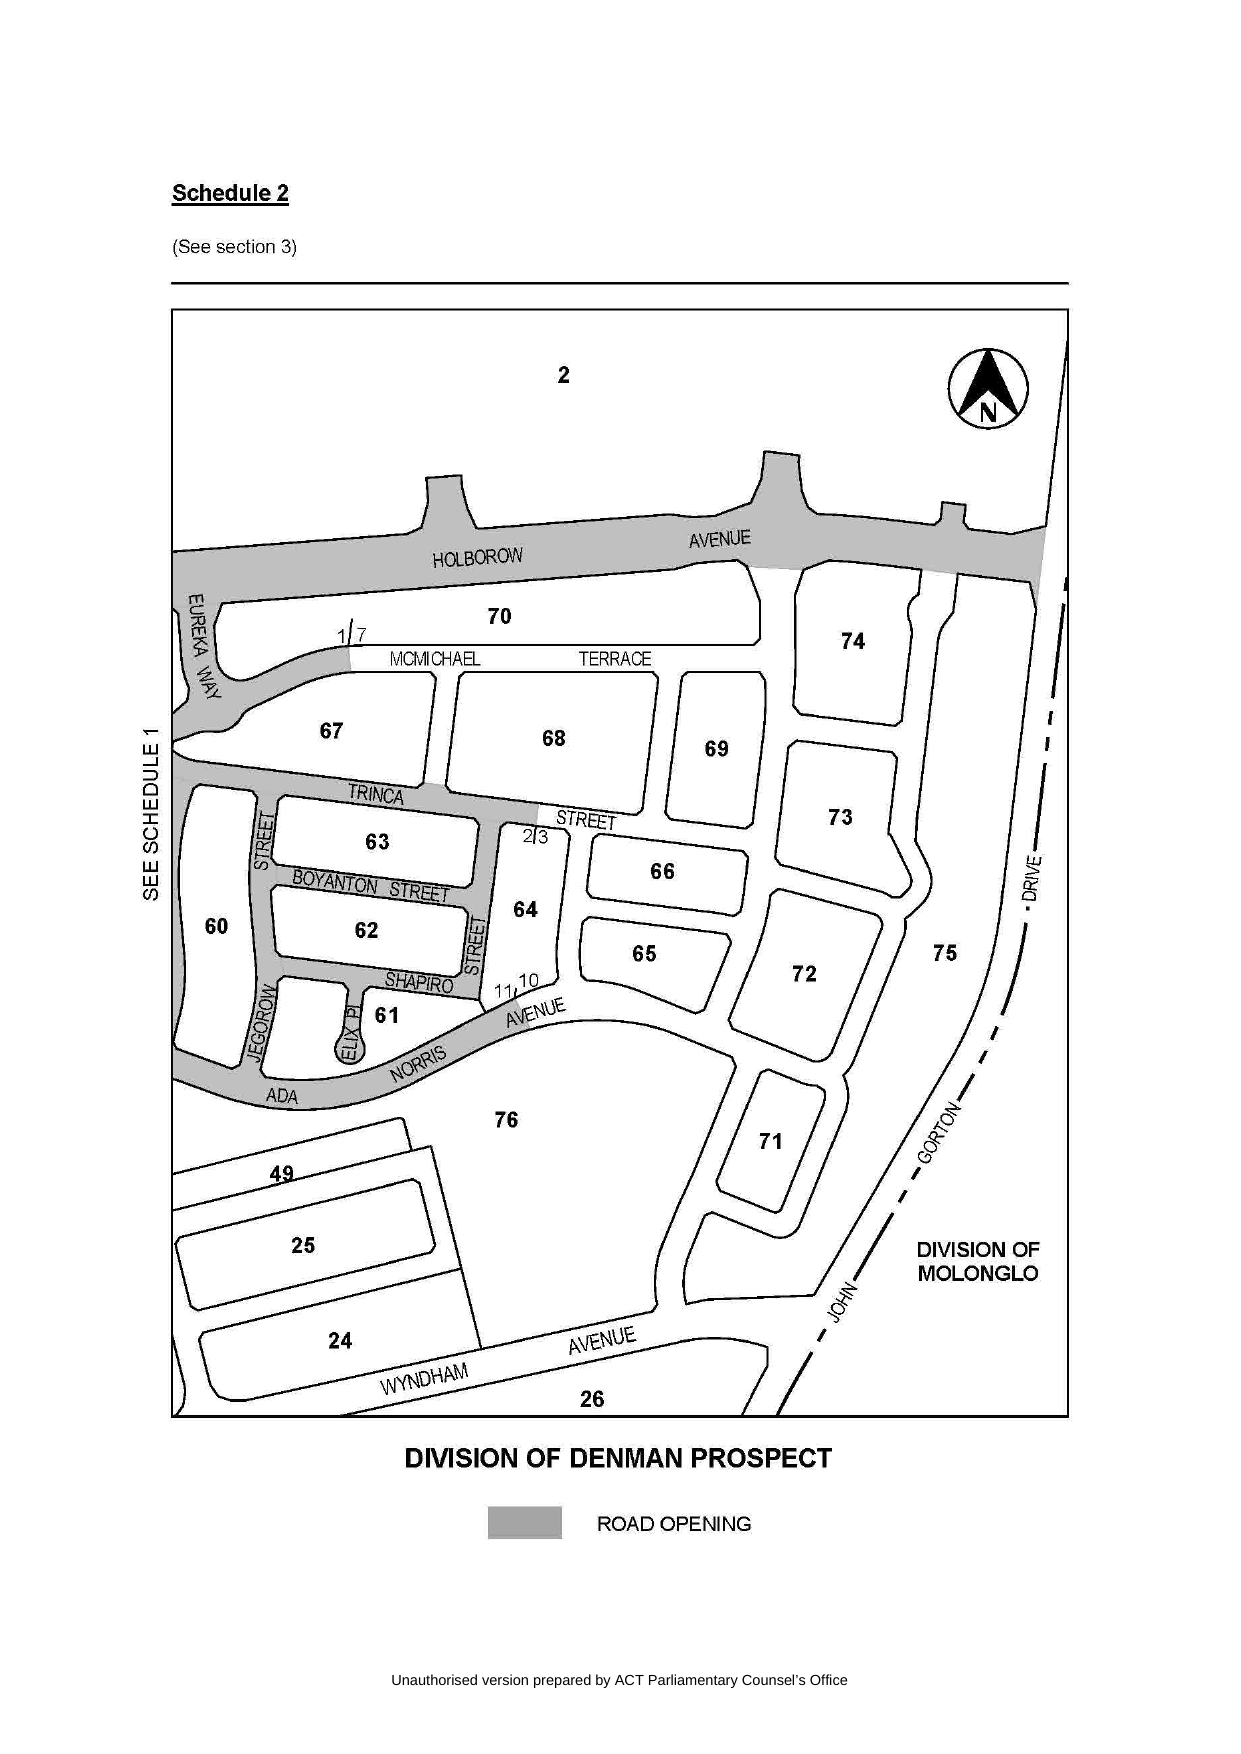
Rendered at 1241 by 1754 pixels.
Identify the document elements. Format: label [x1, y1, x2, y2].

picture [66, 88, 1173, 1653]
